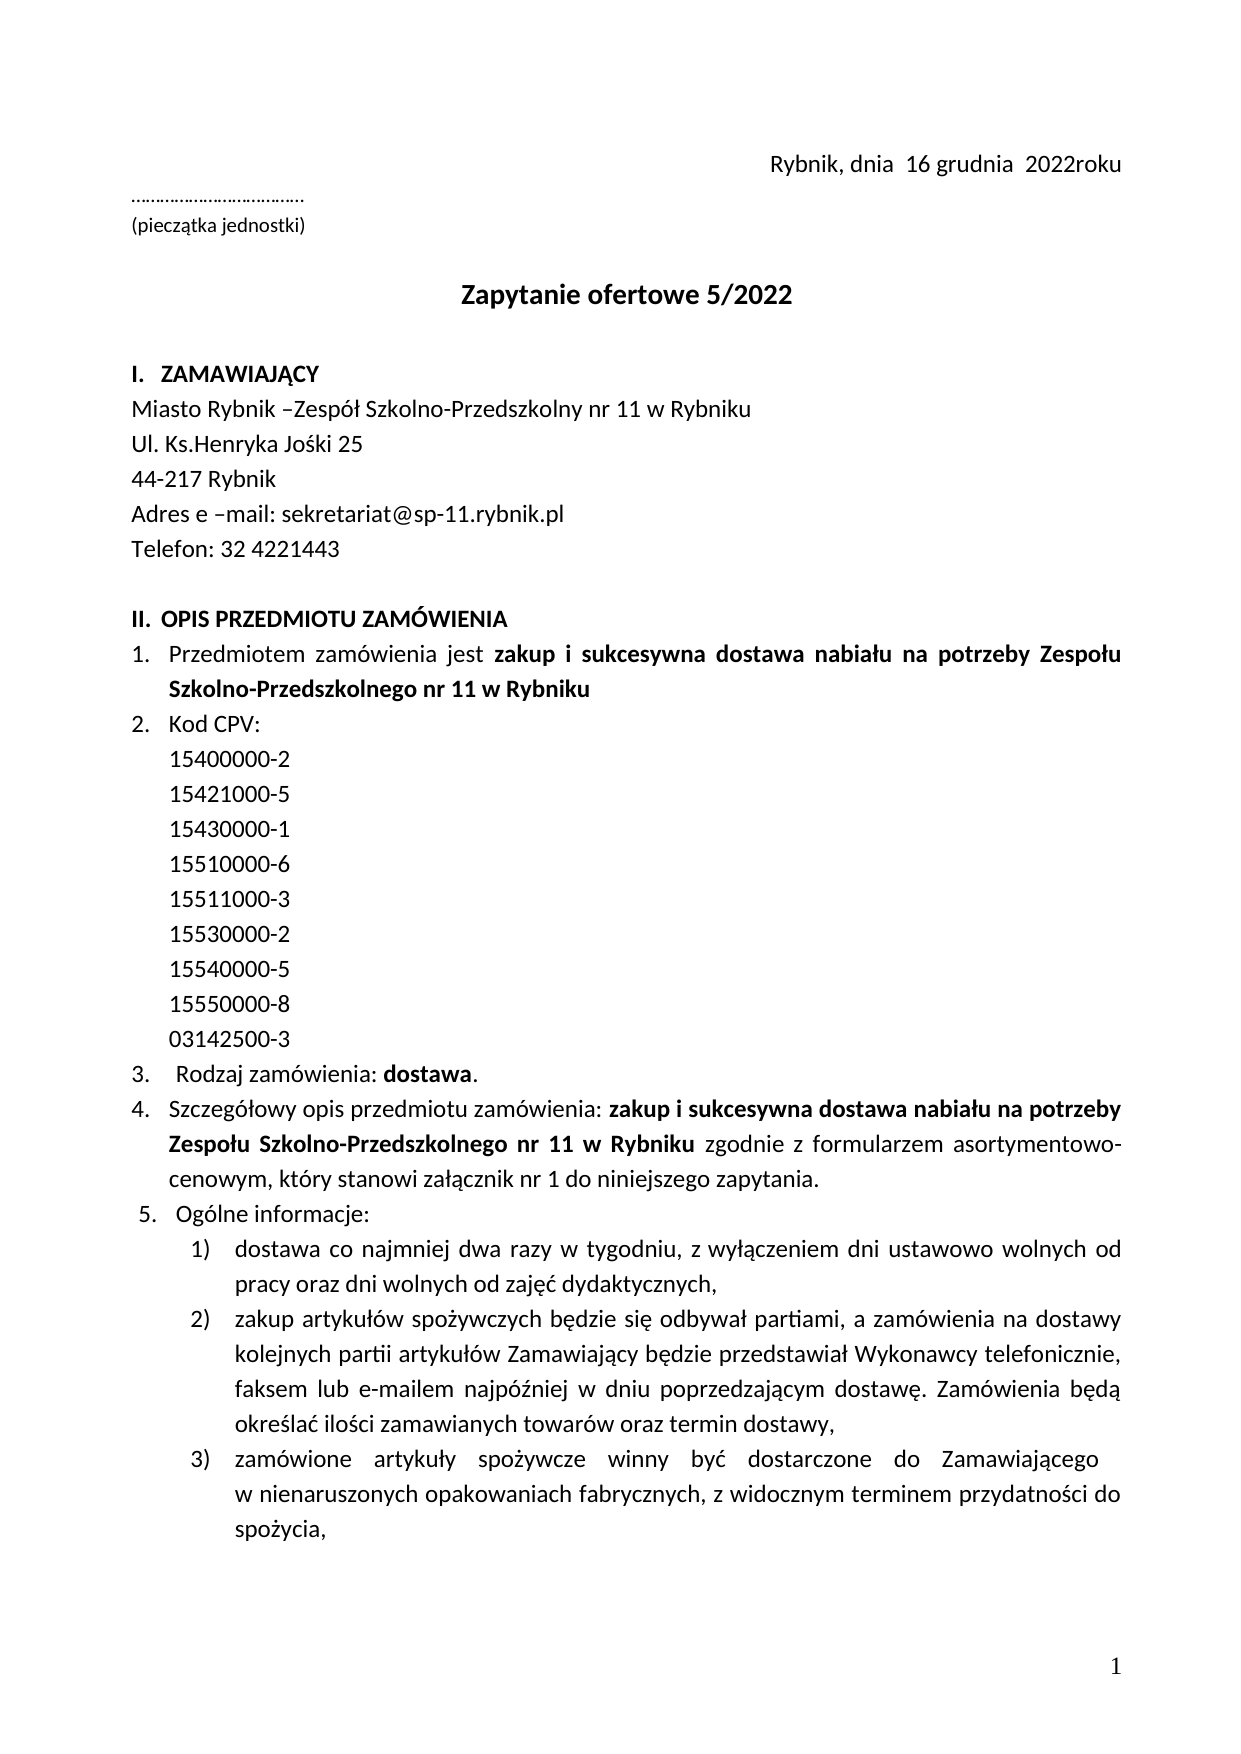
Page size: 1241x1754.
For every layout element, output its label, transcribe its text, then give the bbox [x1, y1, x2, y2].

list zamówione artykuły spożywcze winny być dostarczone do Zamawiającego w nienaruszonych opakowaniach fabrycznych, z widocznym terminem przydatności do spożycia, [190, 1443, 1122, 1543]
list Rodzaj zamówienia: dostawa. [131, 1058, 1122, 1088]
list OPIS PRZEDMIOTU ZAMÓWIENIA [131, 603, 1122, 633]
text 15511000-3 [169, 883, 1122, 913]
text Ul. Ks.Henryka Jośki 25 [131, 428, 1122, 458]
list Kod CPV: 15400000-2 [131, 708, 1122, 773]
text Adres e –mail: sekretariat@sp-11.rybnik.pl [131, 498, 1122, 528]
list Ogólne informacje: [138, 1198, 1122, 1228]
text Telefon: 32 4221443 [131, 533, 1122, 563]
text 15510000-6 [169, 848, 1122, 878]
text 15530000-2 [169, 918, 1122, 948]
list Szczegółowy opis przedmiotu zamówienia: zakup i sukcesywna dostawa nabiału na potrzeby Zespołu Szkolno-Przedszkolnego nr 11 w Rybniku zgodnie z formularzem asortymentowo-cenowym, który stanowi załącznik nr 1 do niniejszego zapytania. [131, 1093, 1122, 1193]
text Zapytanie ofertowe 5/2022 [131, 276, 1122, 312]
list Przedmiotem zamówienia jest zakup i sukcesywna dostawa nabiału na potrzeby Zespołu Szkolno-Przedszkolnego nr 11 w Rybniku [131, 638, 1122, 703]
text 03142500-3 [169, 1023, 1122, 1053]
text Miasto Rybnik –Zespół Szkolno-Przedszkolny nr 11 w Rybniku [131, 393, 1122, 423]
text Rybnik, dnia 16 grudnia 2022roku [131, 148, 1122, 178]
text 15421000-5 [169, 778, 1122, 808]
list dostawa co najmniej dwa razy w tygodniu, z wyłączeniem dni ustawowo wolnych od pracy oraz dni wolnych od zajęć dydaktycznych, [190, 1233, 1122, 1298]
text (pieczątka jednostki) [131, 212, 1122, 237]
text 15550000-8 [169, 988, 1122, 1018]
list zakup artykułów spożywczych będzie się odbywał partiami, a zamówienia na dostawy kolejnych partii artykułów Zamawiający będzie przedstawiał Wykonawcy telefonicznie, faksem lub e-mailem najpóźniej w dniu poprzedzającym dostawę. Zamówienia będą określać ilości zamawianych towarów oraz termin dostawy, [190, 1303, 1122, 1438]
text ……………………………… [131, 183, 1122, 208]
text 44-217 Rybnik [131, 463, 1122, 493]
text 15430000-1 [169, 813, 1122, 843]
text 15540000-5 [169, 953, 1122, 983]
list ZAMAWIAJĄCY [131, 358, 1122, 388]
